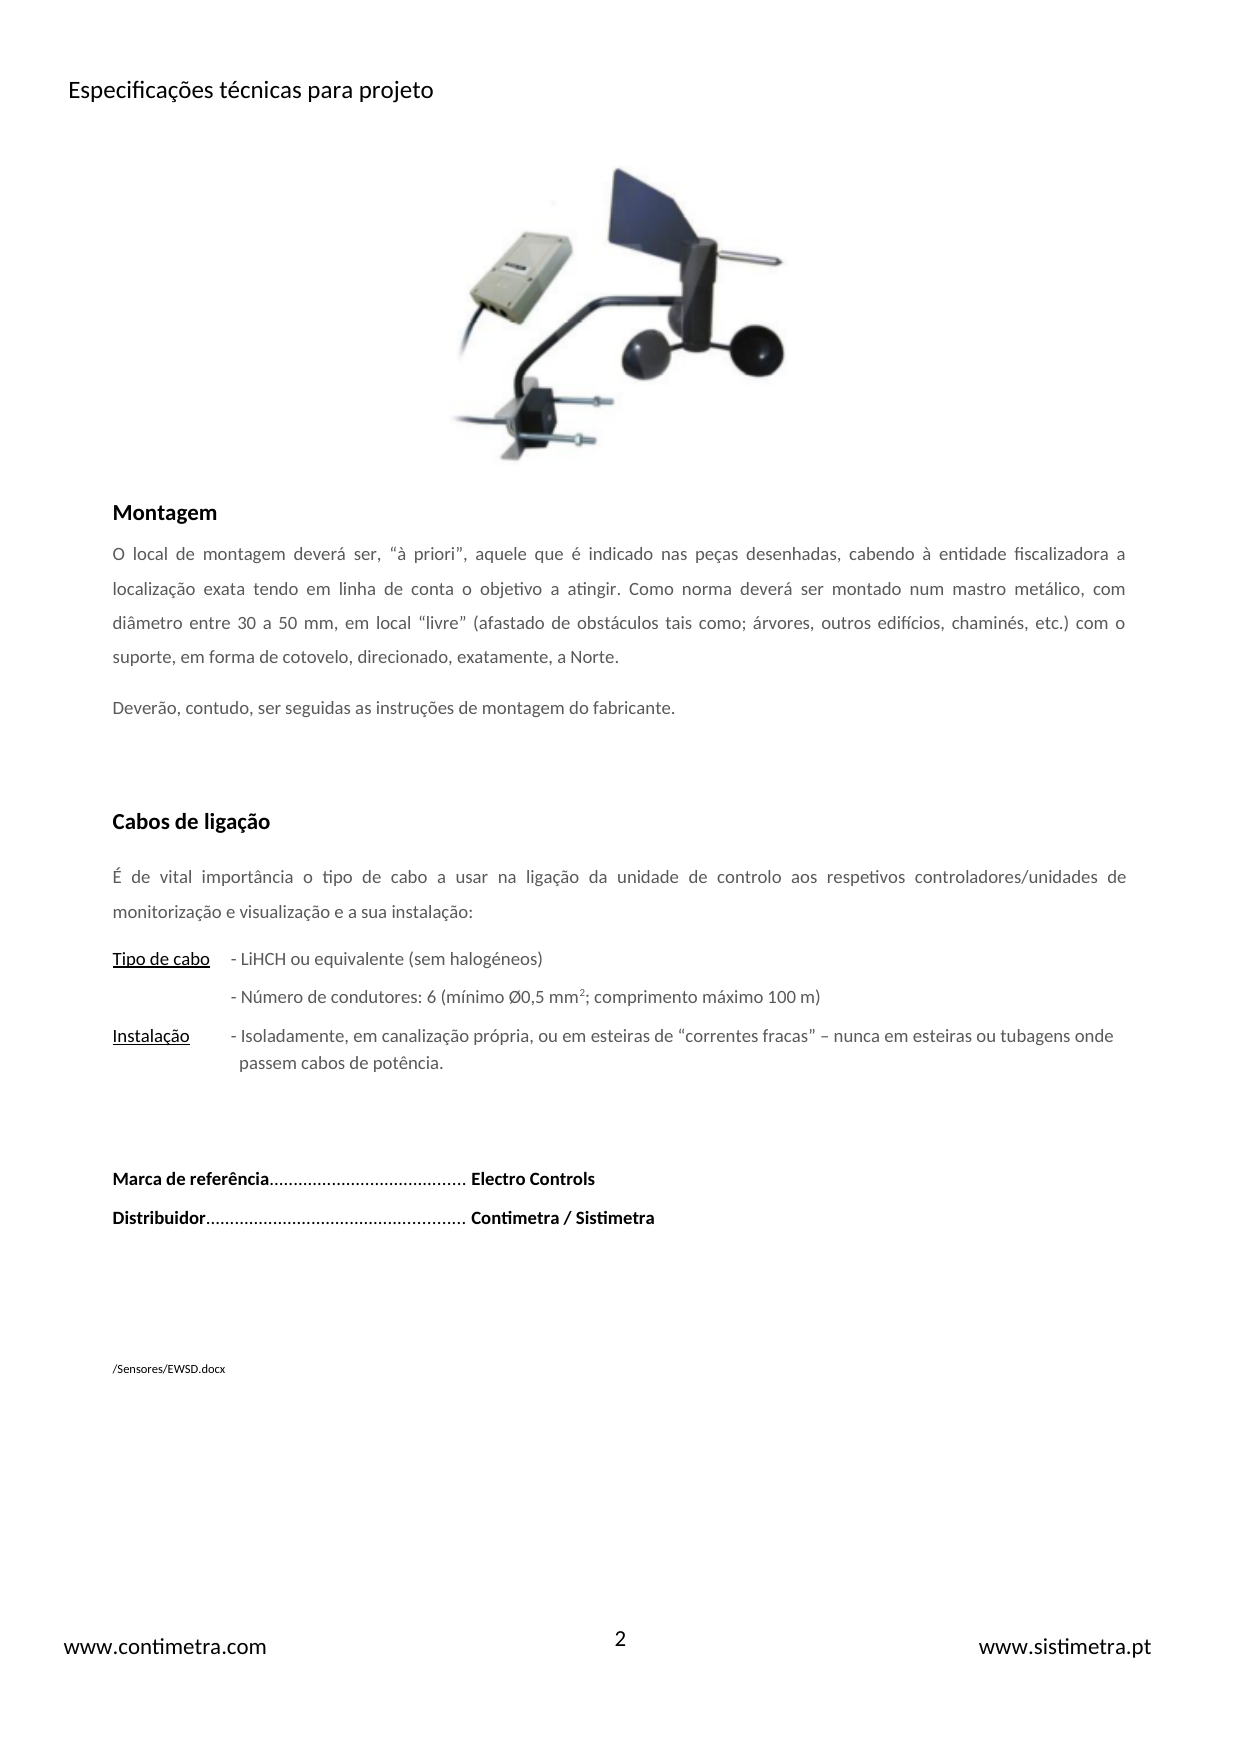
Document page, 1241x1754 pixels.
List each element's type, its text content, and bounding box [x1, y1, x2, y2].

text /Sensores/EWSD.docx [112, 1362, 1128, 1377]
text Instalação - Isoladamente, em canalização própria, ou em esteiras de “correntes fracas” – nunca em esteiras ou tubagens onde passem cabos de potência. [112, 1024, 1128, 1074]
text Deverão, contudo, ser seguidas as instruções de montagem do fabricante. [112, 696, 1128, 719]
text O local de montagem deverá ser, “à priori”, aquele que é indicado nas peças desenhadas, cabendo à entidade fiscalizadora a localização exata tendo em linha de conta o objetivo a atingir. Como norma deverá ser montado num mastro metálico, com diâmetro entre 30 a 50 mm, em local “livre” (afastado de obstáculos tais como; árvores, outros edifícios, chaminés, etc.) com o suporte, em forma de cotovelo, direcionado, exatamente, a Norte. [112, 542, 1128, 668]
text Montagem [112, 498, 1128, 526]
text Marca de referência Electro Controls [112, 1167, 1128, 1190]
text Tipo de cabo - LiHCH ou equivalente (sem halogéneos) [112, 947, 1128, 970]
text Cabos de ligação [112, 807, 1128, 835]
text - Número de condutores: 6 (mínimo Ø0,5 mm2; comprimento máximo 100 m) [112, 986, 1128, 1008]
text Distribuidor Contimetra / Sistimetra [112, 1206, 1128, 1229]
text É de vital importância o tipo de cabo a usar na ligação da unidade de controlo aos respetivos controladores/unidades de monitorização e visualização e a sua instalação: [112, 866, 1128, 923]
